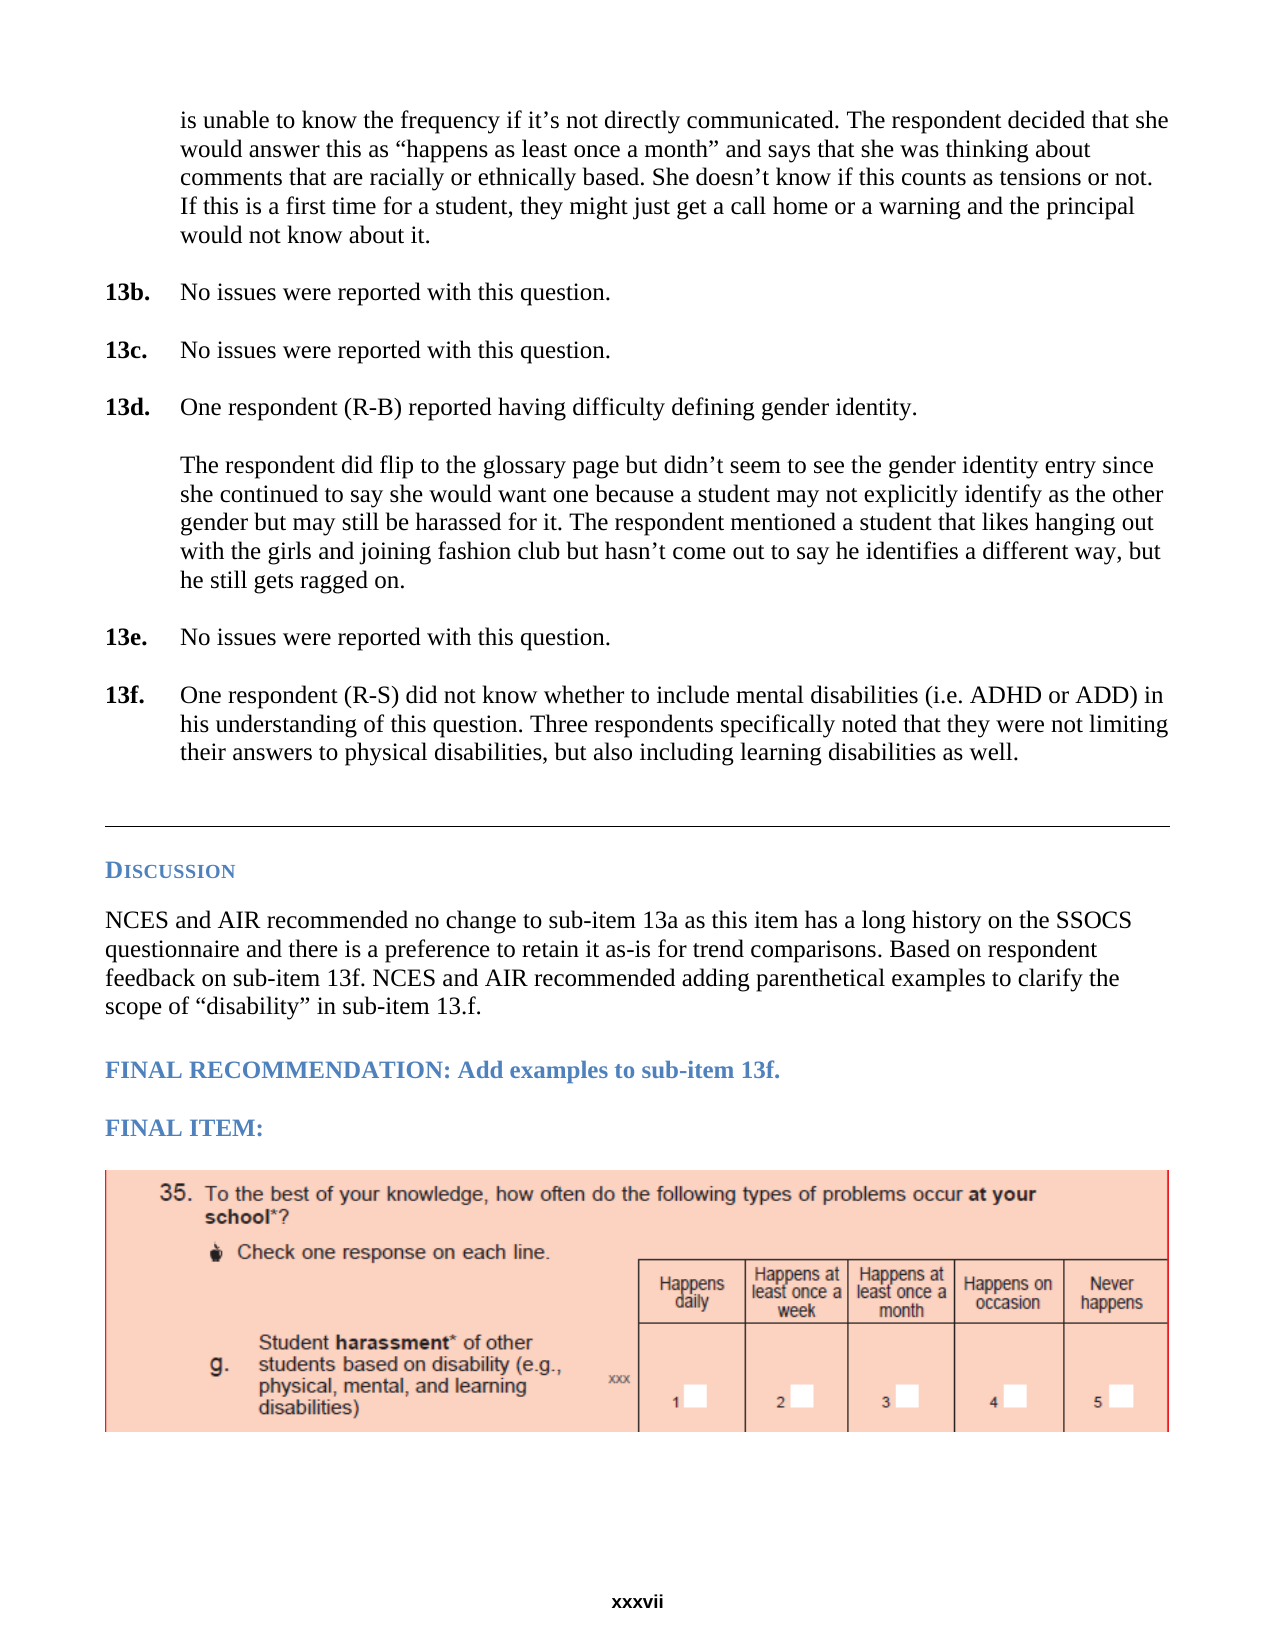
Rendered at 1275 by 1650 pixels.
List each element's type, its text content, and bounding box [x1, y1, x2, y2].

text FINAL ITEM: [105, 1113, 1170, 1141]
text NCES and AIR recommended no change to sub-item 13a as this item has a long history on the SSOCS questionnaire and there is a preference to retain it as-is for trend comparisons. Based on respondent feedback on sub-item 13f. NCES and AIR recommended adding parenthetical examples to clarify the scope of “disability” in sub-item 13.f. [105, 905, 1170, 1020]
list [180, 105, 1170, 249]
list No issues were reported with this question. [105, 277, 1170, 306]
text Discussion [105, 827, 1170, 884]
list One respondent (R-B) reported having difficulty defining gender identity. [105, 392, 1170, 421]
list No issues were reported with this question. [105, 622, 1170, 651]
list No issues were reported with this question. [105, 335, 1170, 364]
picture [105, 1170, 1169, 1432]
list One respondent (R-S) did not know whether to include mental disabilities (i.e. ADHD or ADD) in his understanding of this question. Three respondents specifically noted that they were not limiting their answers to physical disabilities, but also including learning disabilities as well. [105, 680, 1170, 766]
subtitle FINAL RECOMMENDATION: Add examples to sub-item 13f. [105, 1055, 1170, 1084]
text The respondent did flip to the glossary page but didn’t seem to see the gender identity entry since she continued to say she would want one because a student may not explicitly identify as the other gender but may still be harassed for it. The respondent mentioned a student that likes hanging out with the girls and joining fashion club but hasn’t come out to say he identifies a different way, but he still gets ragged on. [180, 450, 1170, 594]
